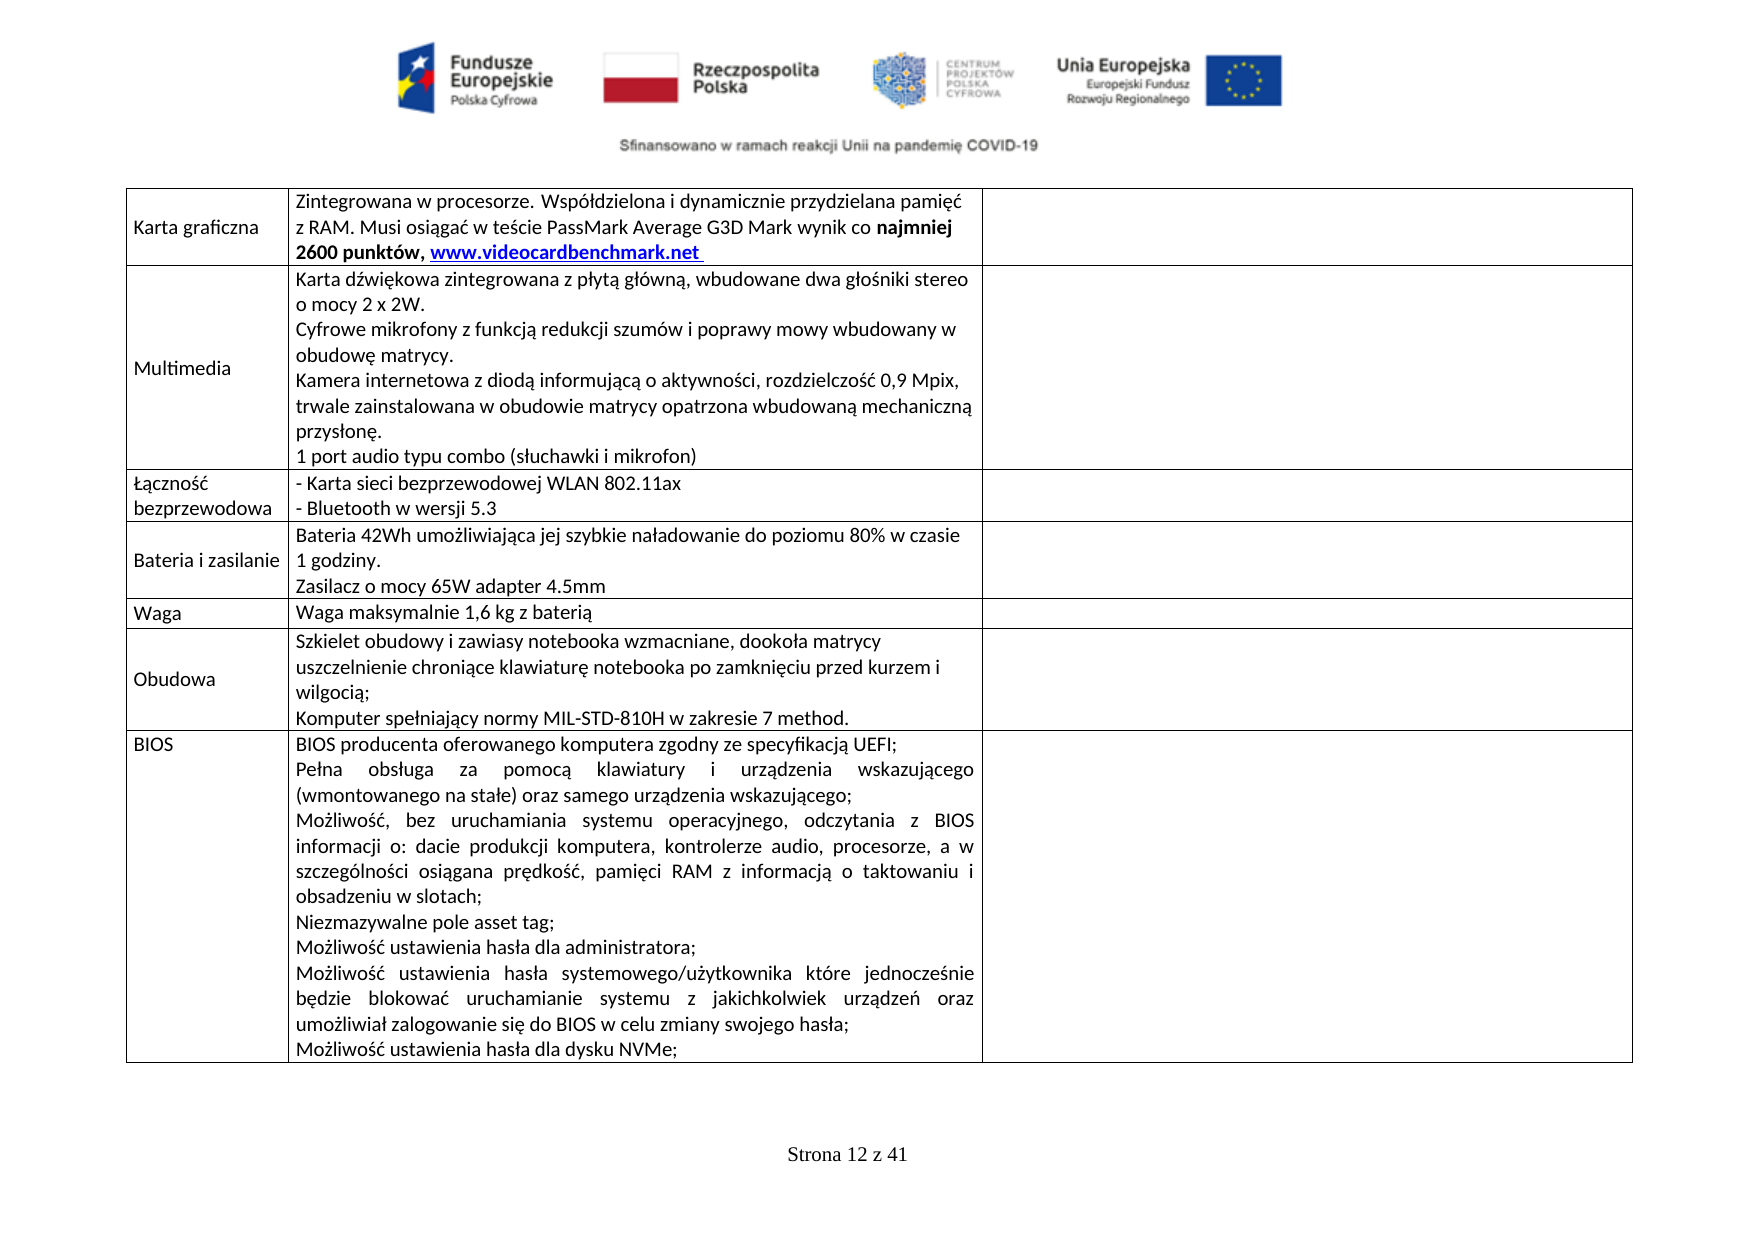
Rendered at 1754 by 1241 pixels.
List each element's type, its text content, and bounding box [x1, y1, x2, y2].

table_cell [983, 522, 1632, 598]
table_cell Waga [127, 599, 288, 627]
picture [358, 16, 1304, 177]
table_cell Łączność bezprzewodowa [127, 470, 288, 521]
table_cell Multimedia [127, 266, 288, 469]
table_cell [983, 629, 1632, 730]
table_cell Karta graficzna [127, 189, 288, 265]
table_cell [983, 266, 1632, 469]
table_cell Karta dźwiękowa zintegrowana z płytą główną, wbudowane dwa głośniki stereo o mocy 2 x 2W. Cyfrowe mikrofony z funkcją redukcji szumów i poprawy mowy wbudowany w obudowę matrycy. Kamera internetowa z diodą informującą o aktywności, rozdzielczość 0,9 Mpix, trwale zainstalowana w obudowie matrycy opatrzona wbudowaną mechaniczną przysłonę. 1 port audio typu combo (słuchawki i mikrofon) [289, 266, 982, 469]
table_cell [983, 189, 1632, 265]
table_cell Waga maksymalnie 1,6 kg z baterią [289, 599, 982, 627]
table_cell Obudowa [127, 629, 288, 730]
table_cell Bateria 42Wh umożliwiająca jej szybkie naładowanie do poziomu 80% w czasie 1 godziny. Zasilacz o mocy 65W adapter 4.5mm [289, 522, 982, 598]
table_cell [983, 731, 1632, 1062]
table_cell - Karta sieci bezprzewodowej WLAN 802.11ax - Bluetooth w wersji 5.3 [289, 470, 982, 521]
table_cell BIOS [127, 731, 288, 1062]
table_cell [983, 470, 1632, 521]
table_cell [983, 599, 1632, 627]
table_cell Bateria i zasilanie [127, 522, 288, 598]
table_cell Szkielet obudowy i zawiasy notebooka wzmacniane, dookoła matrycy uszczelnienie chroniące klawiaturę notebooka po zamknięciu przed kurzem i wilgocią; Komputer spełniający normy MIL-STD-810H w zakresie 7 method. [289, 629, 982, 730]
table_cell Zintegrowana w procesorze. Współdzielona i dynamicznie przydzielana pamięć z RAM. Musi osiągać w teście PassMark Average G3D Mark wynik co najmniej 2600 punktów, www.videocardbenchmark.net [289, 189, 982, 265]
